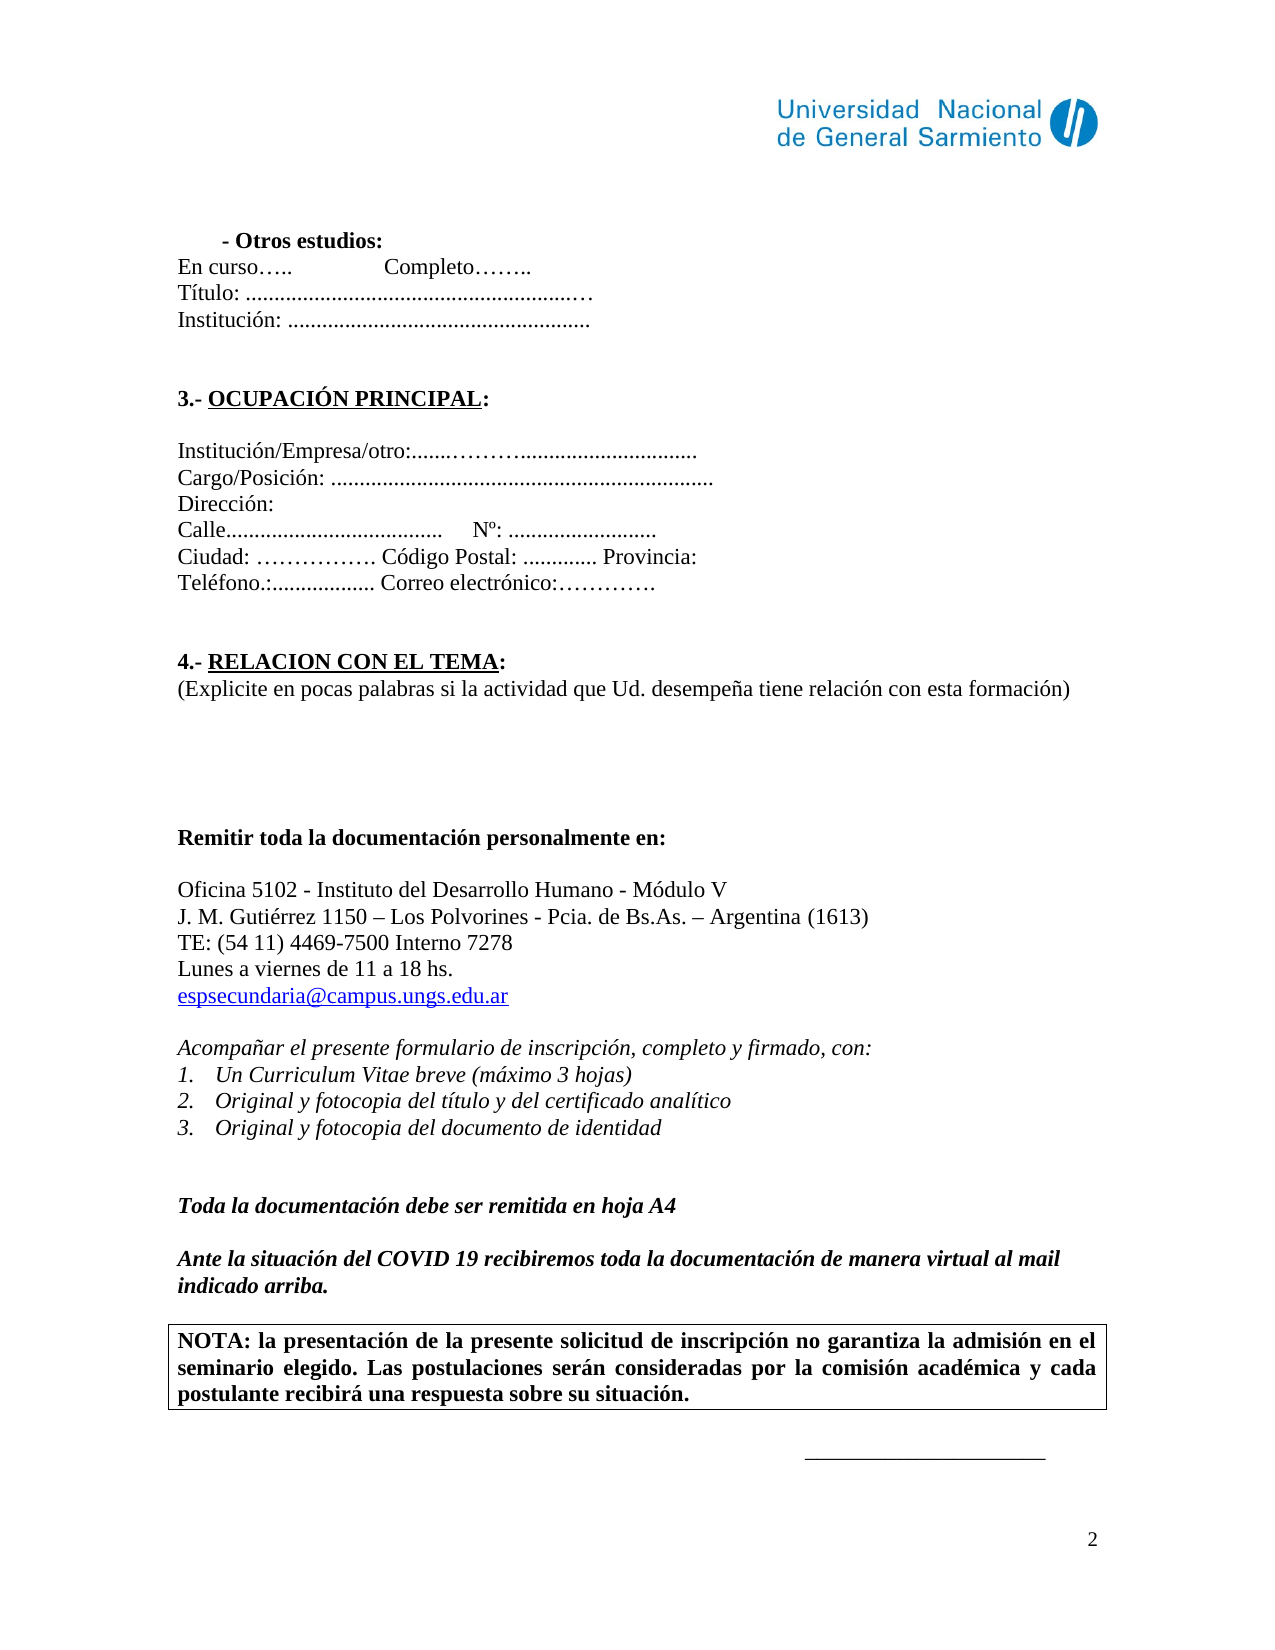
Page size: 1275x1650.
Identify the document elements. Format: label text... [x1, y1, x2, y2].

text - Otros estudios: [222, 227, 1098, 253]
subtitle Oficina 5102 - Instituto del Desarrollo Humano - Módulo V [177, 876, 1098, 903]
subtitle J. M. Gutiérrez 1150 – Los Polvorines - Pcia. de Bs.As. – Argentina (1613) [177, 903, 1098, 929]
picture [776, 98, 1098, 147]
text Teléfono.:.................. Correo electrónico:…………. [177, 569, 1098, 596]
text Dirección: [177, 490, 1098, 517]
text 4.- RELACION CON EL TEMA: [177, 648, 1098, 675]
text (Explicite en pocas palabras si la actividad que Ud. desempeña tiene relación con esta formación) [177, 675, 1098, 701]
text En curso….. Completo…….. [177, 253, 1098, 279]
text Ante la situación del COVID 19 recibiremos toda la documentación de manera virtual al mail indicado arriba. [177, 1245, 1098, 1298]
list Original y fotocopia del título y del certificado analítico [177, 1087, 1098, 1113]
text Institución/Empresa/otro:.......………............................... [177, 437, 1098, 464]
subtitle Remitir toda la documentación personalmente en: [177, 824, 1098, 850]
text NOTA: la presentación de la presente solicitud de inscripción no garantiza la admisión en el seminario elegido. Las postulaciones serán consideradas por la comisión académica y cada postulante recibirá una respuesta sobre su situación. [169, 1325, 1106, 1409]
text Institución: ..................................................... [177, 306, 1098, 332]
text Ciudad: ……………. Código Postal: ............. Provincia: [177, 543, 1098, 569]
text _____________________ [752, 1436, 1098, 1462]
text Título: .........................................................… [177, 279, 1098, 306]
text Calle...................................... Nº: .......................... [177, 517, 1098, 543]
list Original y fotocopia del documento de identidad [177, 1113, 1098, 1140]
text Toda la documentación debe ser remitida en hoja A4 [177, 1193, 1098, 1219]
text TE: (54 11) 4469-7500 Interno 7278 [177, 929, 1098, 955]
text Cargo/Posición: ................................................................... [177, 464, 1098, 490]
list Un Curriculum Vitae breve (máximo 3 hojas) [177, 1061, 1098, 1087]
text 3.- OCUPACIÓN PRINCIPAL: [177, 385, 1098, 411]
text Lunes a viernes de 11 a 18 hs. [177, 955, 1098, 982]
text Acompañar el presente formulario de inscripción, completo y firmado, con: [177, 1034, 1098, 1061]
text espsecundaria@campus.ungs.edu.ar [177, 982, 1098, 1008]
